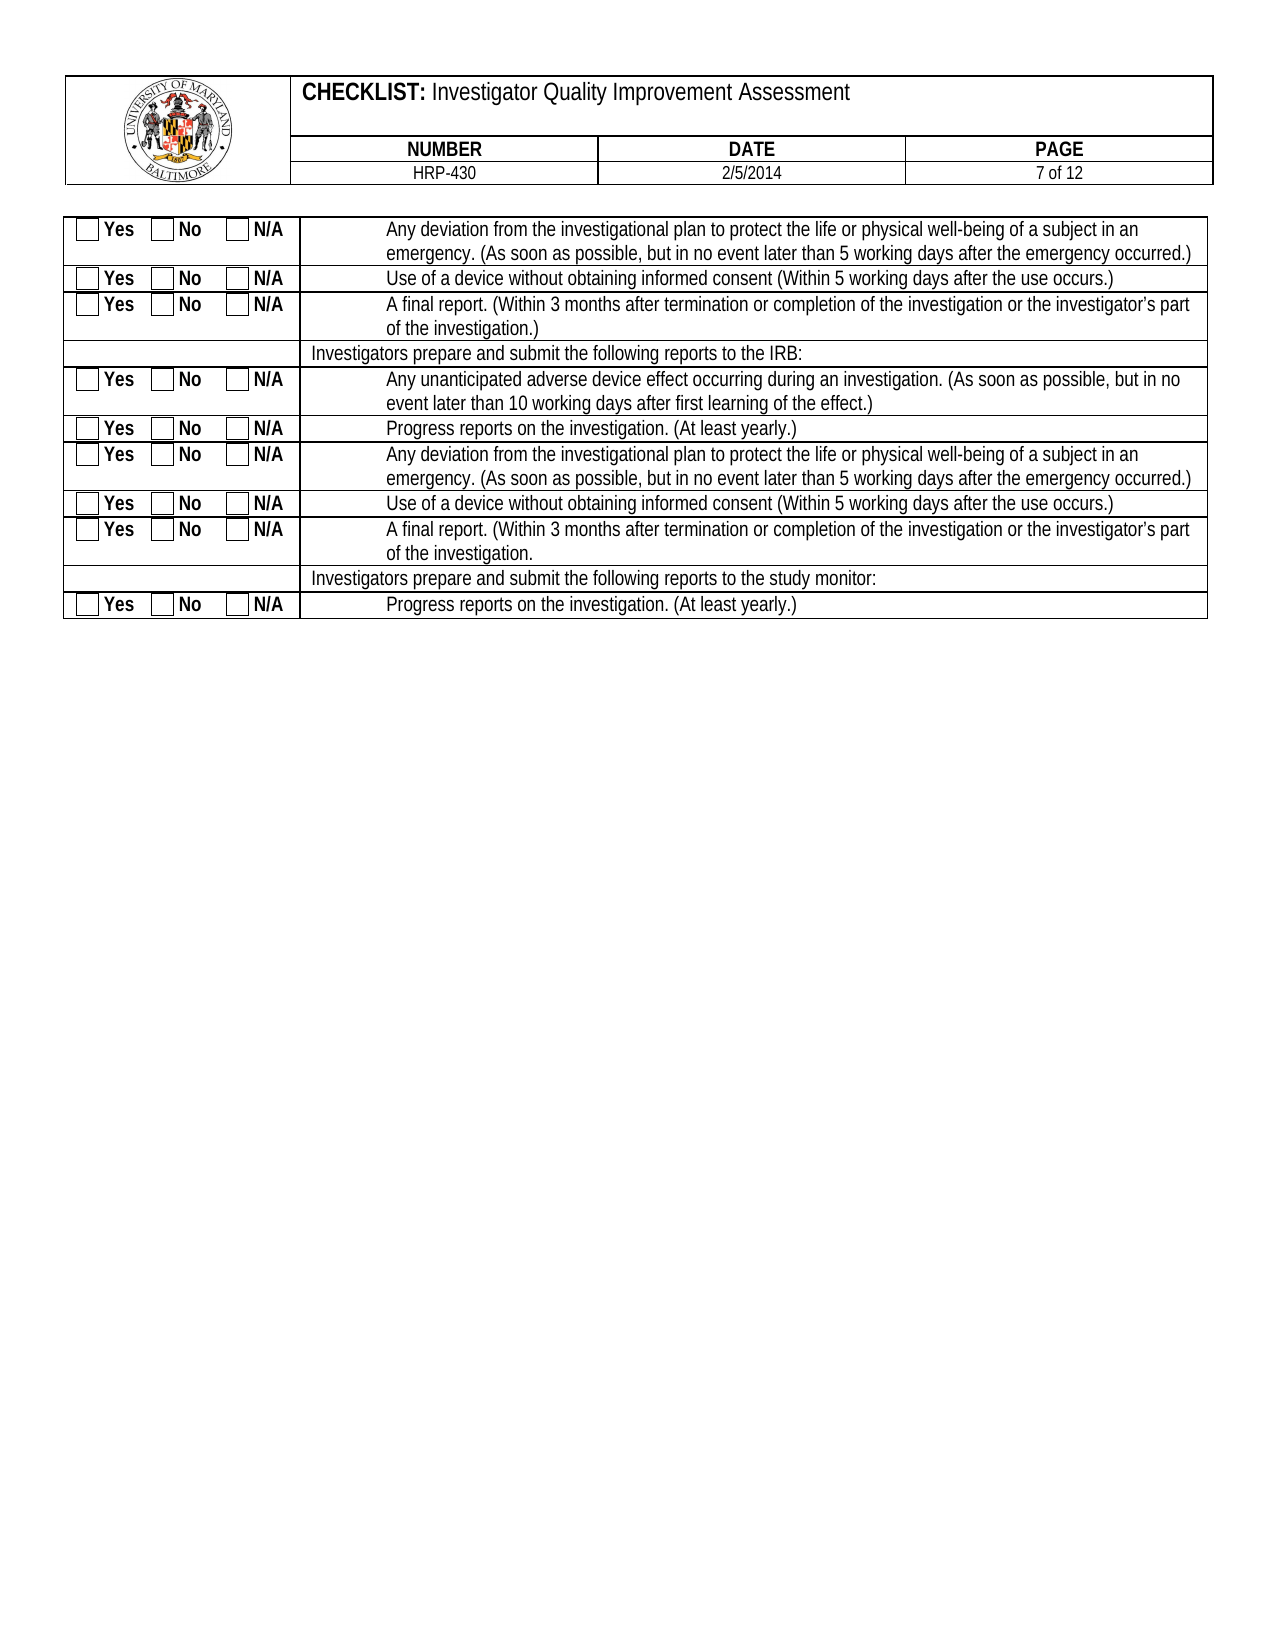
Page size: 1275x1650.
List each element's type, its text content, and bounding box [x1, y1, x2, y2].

table_cell Yes No N/A [64, 491, 299, 516]
table_cell Yes No N/A [64, 266, 299, 291]
table_cell Yes No N/A [64, 293, 299, 340]
table_cell Yes No N/A [64, 416, 299, 441]
table_cell Progress reports on the investigation. (At least yearly.) [301, 593, 1207, 617]
table_cell [64, 566, 299, 591]
table_cell [64, 341, 299, 366]
picture [123, 77, 233, 183]
table_cell Yes No N/A [64, 218, 299, 265]
table_cell Investigators prepare and submit the following reports to the study monitor: [301, 566, 1207, 591]
table_cell Progress reports on the investigation. (At least yearly.) [301, 416, 1207, 441]
table_cell Any deviation from the investigational plan to protect the life or physical well-being of a subject in an emergency. (As soon as possible, but in no event later than 5 working days after the emergency occurred.) [301, 218, 1207, 265]
table_cell Yes No N/A [64, 368, 299, 415]
table_cell Yes No N/A [64, 518, 299, 565]
table_cell Use of a device without obtaining informed consent (Within 5 working days after the use occurs.) [301, 491, 1207, 516]
table_cell Use of a device without obtaining informed consent (Within 5 working days after the use occurs.) [301, 266, 1207, 291]
table_cell Yes No N/A [64, 593, 299, 617]
table_cell A final report. (Within 3 months after termination or completion of the investigation or the investigator’s part of the investigation.) [301, 293, 1207, 340]
table_cell A final report. (Within 3 months after termination or completion of the investigation or the investigator’s part of the investigation. [301, 518, 1207, 565]
table_cell Any deviation from the investigational plan to protect the life or physical well-being of a subject in an emergency. (As soon as possible, but in no event later than 5 working days after the emergency occurred.) [301, 443, 1207, 490]
table_cell Investigators prepare and submit the following reports to the IRB: [301, 341, 1207, 366]
table_cell Yes No N/A [64, 443, 299, 490]
